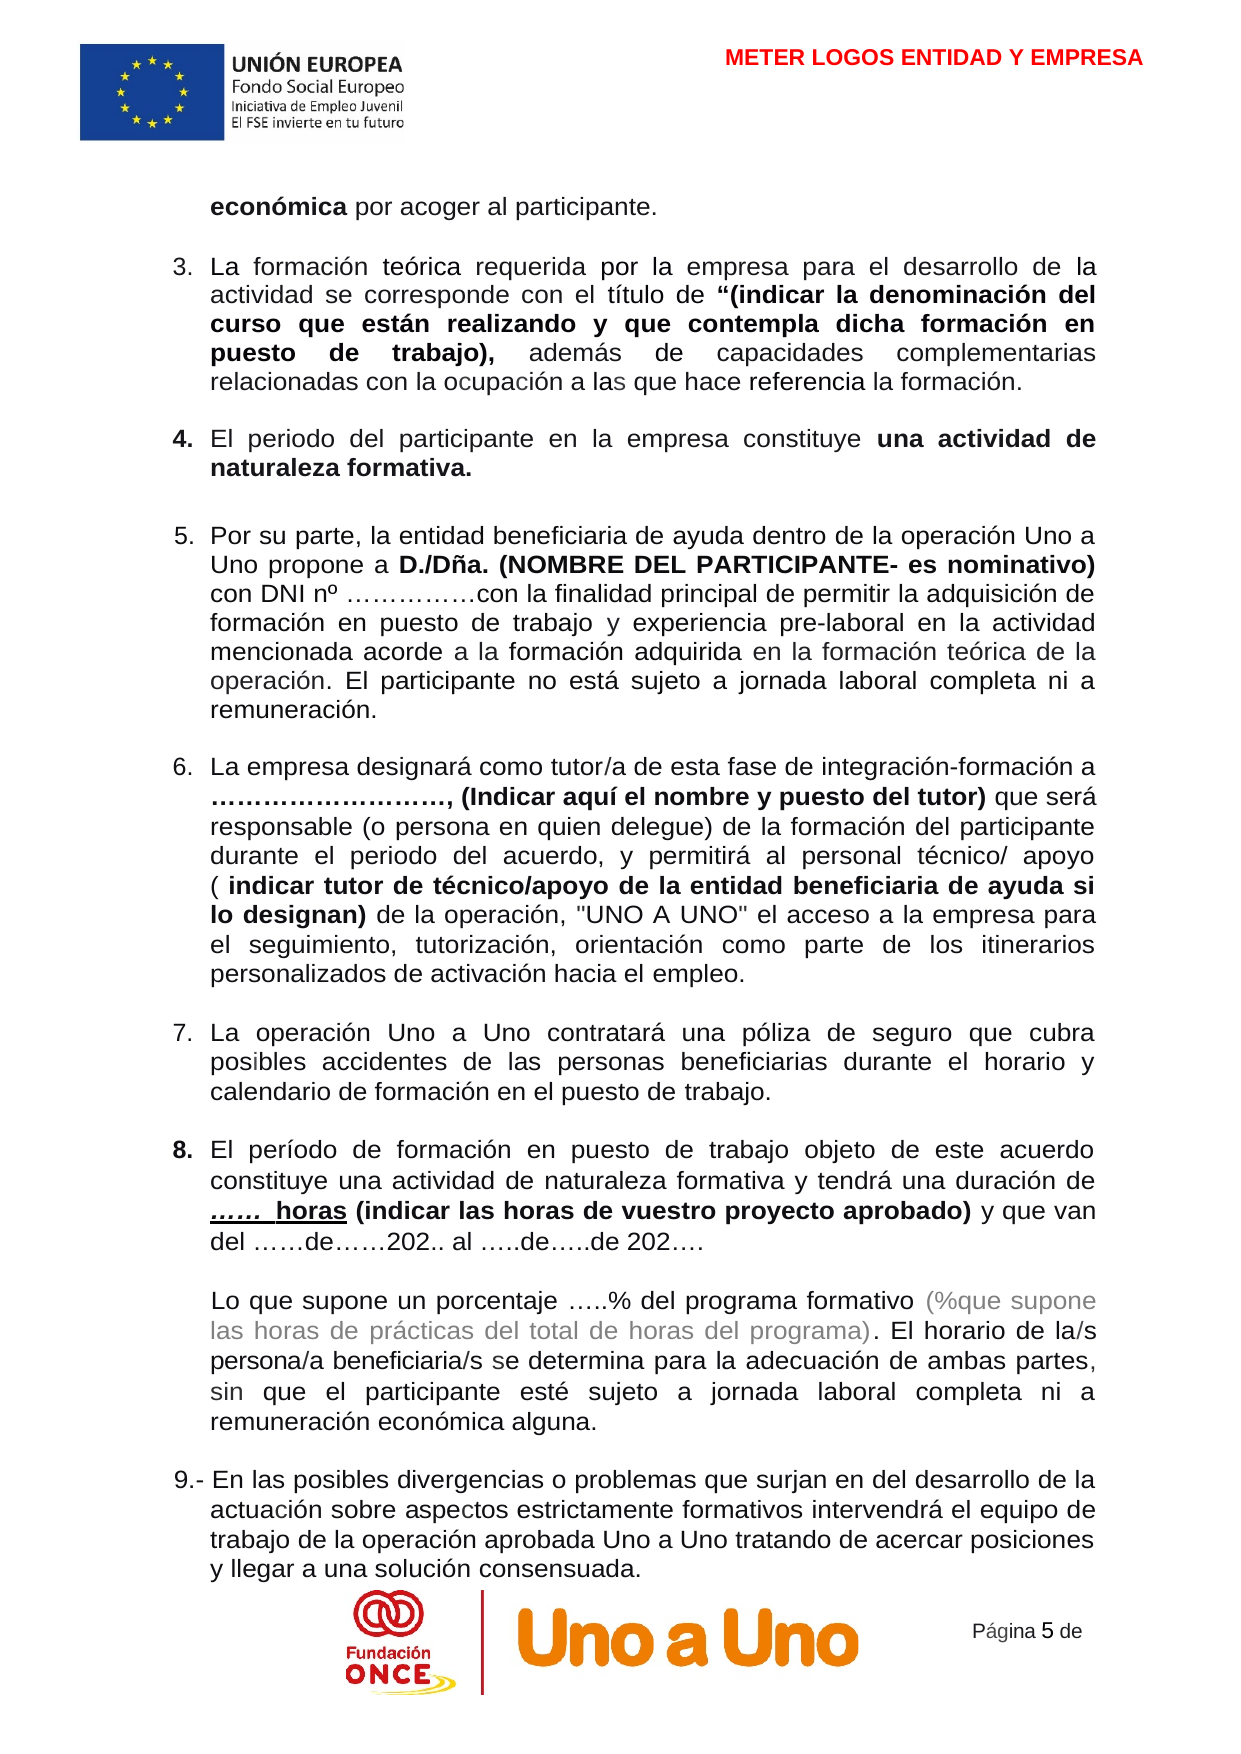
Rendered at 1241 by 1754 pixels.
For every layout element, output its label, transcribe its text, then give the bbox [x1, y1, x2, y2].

picture [346, 1590, 859, 1695]
list Por su parte, la entidad beneficiaria de ayuda dentro de la operación Uno a Uno propone a D./Dña. (NOMBRE DEL PARTICIPANTE- es nominativo) con DNI nº ……………con la finalidad principal de permitir la adquisición de formación en puesto de trabajo y experiencia pre-laboral en la actividad mencionada acorde a la formación adquirida en la formación teórica de la operación. El participante no está sujeto a jornada laboral completa ni a remuneración. [174, 521, 1097, 723]
list El periodo del participante en la empresa constituye una actividad de naturaleza formativa. [172, 424, 1097, 481]
list La operación Uno a Uno contratará una póliza de seguro que cubra posibles accidentes de las personas beneficiarias durante el horario y calendario de formación en el puesto de trabajo. [172, 1018, 1097, 1106]
text Lo que supone un porcentaje …..% del programa formativo (%que supone las horas de prácticas del total de horas del programa). El horario de la/s persona/a beneficiaria/s se determina para la adecuación de ambas partes, sin que el participante esté sujeto a jornada laboral completa ni a remuneración económica alguna. [210, 1286, 1097, 1435]
list El período de formación en puesto de trabajo objeto de este acuerdo constituye una actividad de naturaleza formativa y tendrá una duración de …… horas (indicar las horas de vuestro proyecto aprobado) y que van del ……de……202.. al …..de…..de 202…. [172, 1135, 1097, 1255]
list La empresa designará como tutor/a de esta fase de integración-formación a ………………………, (Indicar aquí el nombre y puesto del tutor) que será responsable (o persona en quien delegue) de la formación del participante durante el periodo del acuerdo, y permitirá al personal técnico/ apoyo ( indicar tutor de técnico/apoyo de la entidad beneficiaria de ayuda si lo designan) de la operación, "UNO A UNO" el acceso a la empresa para el seguimiento, tutorización, orientación como parte de los itinerarios personalizados de activación hacia el empleo. [172, 752, 1097, 988]
list La formación teórica requerida por la empresa para el desarrollo de la actividad se corresponde con el título de “(indicar la denominación del curso que están realizando y que contempla dicha formación en puesto de trabajo), además de capacidades complementarias relacionadas con la ocupación a las que hace referencia la formación. [172, 251, 1097, 395]
picture [77, 40, 404, 143]
text 9.- En las posibles divergencias o problemas que surjan en del desarrollo de la actuación sobre aspectos estrictamente formativos intervendrá el equipo de trabajo de la operación aprobada Uno a Uno tratando de acercar posiciones y llegar a una solución consensuada. [173, 1465, 1097, 1583]
